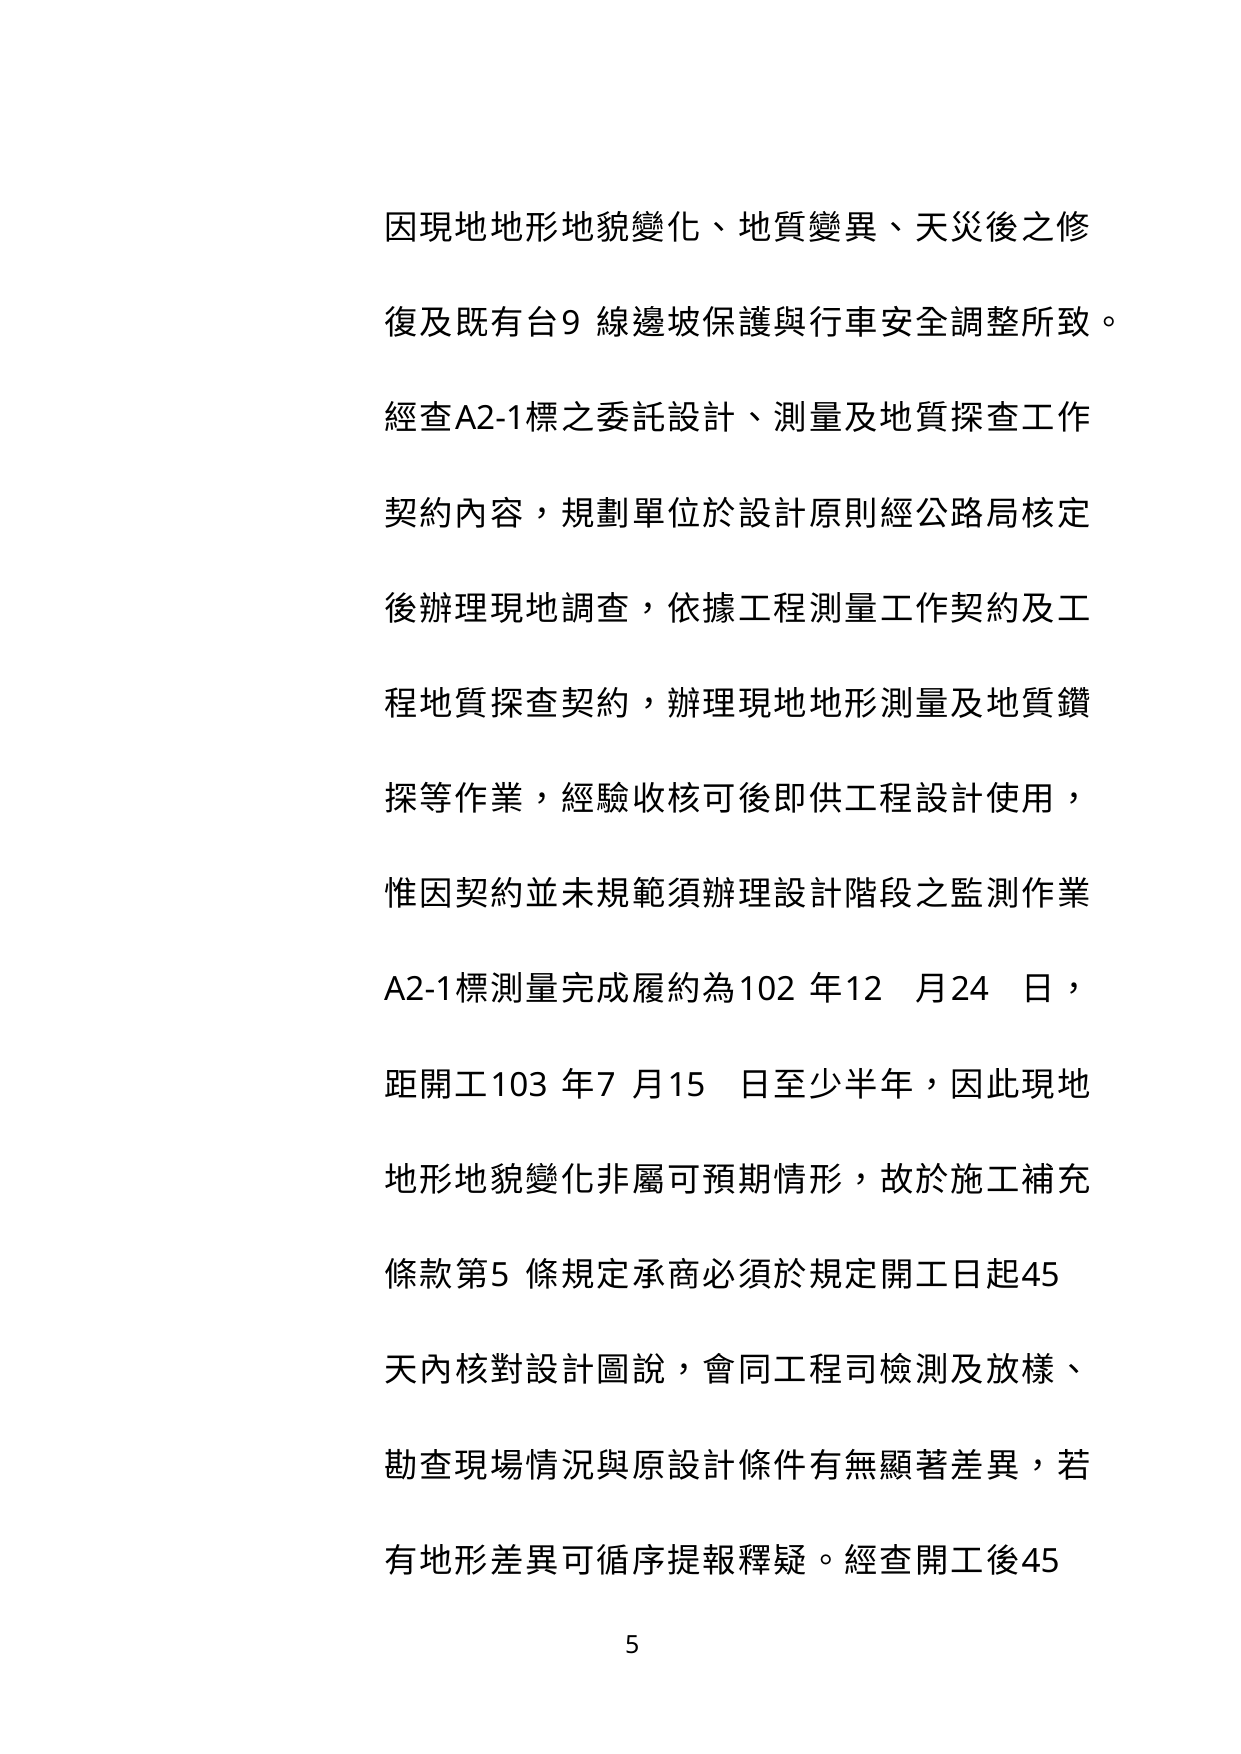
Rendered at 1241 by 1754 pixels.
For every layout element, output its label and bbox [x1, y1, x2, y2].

subtitle [281, 177, 1092, 1605]
